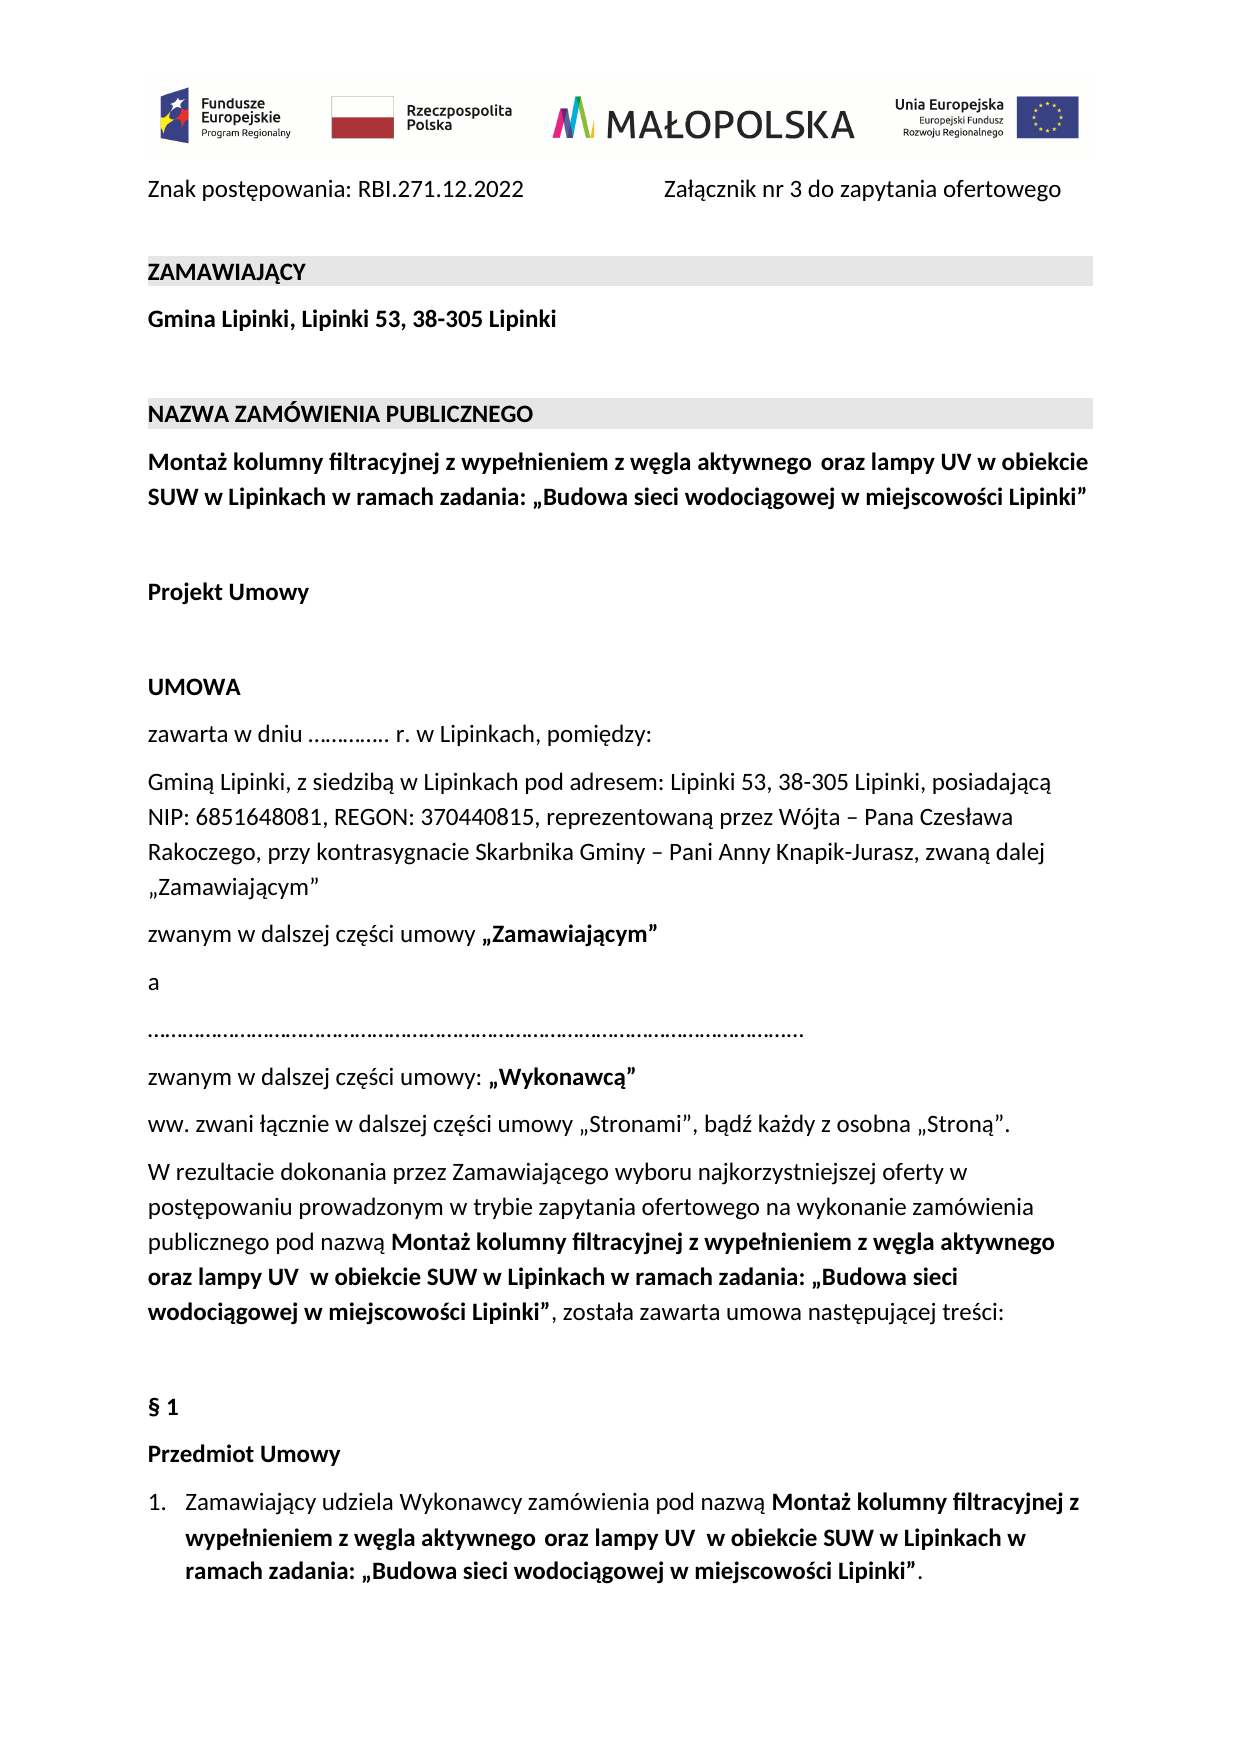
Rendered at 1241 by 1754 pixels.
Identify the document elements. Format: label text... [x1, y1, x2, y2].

text zawarta w dniu ………….. r. w Lipinkach, pomiędzy: [148, 718, 1093, 749]
text Montaż kolumny filtracyjnej z wypełnieniem z węgla aktywnego oraz lampy UV w obiekcie SUW w Lipinkach w ramach zadania: „Budowa sieci wodociągowej w miejscowości Lipinki” [148, 446, 1093, 511]
text a [148, 966, 1093, 996]
text NAZWA ZAMÓWIENIA PUBLICZNEGO [148, 398, 1093, 429]
text Gminą Lipinki, z siedzibą w Lipinkach pod adresem: Lipinki 53, 38-305 Lipinki, posiadającą NIP: 6851648081, REGON: 370440815, reprezentowaną przez Wójta – Pana Czesława Rakoczego, przy kontrasygnacie Skarbnika Gminy – Pani Anny Knapik-Jurasz, zwaną dalej „Zamawiającym” [148, 766, 1093, 901]
text W rezultacie dokonania przez Zamawiającego wyboru najkorzystniejszej oferty w postępowaniu prowadzonym w trybie zapytania ofertowego na wykonanie zamówienia publicznego pod nazwą Montaż kolumny filtracyjnej z wypełnieniem z węgla aktywnego oraz lampy UV w obiekcie SUW w Lipinkach w ramach zadania: „Budowa sieci wodociągowej w miejscowości Lipinki”, została zawarta umowa następującej treści: [148, 1156, 1093, 1326]
text Znak postępowania: RBI.271.12.2022 Załącznik nr 3 do zapytania ofertowego [148, 173, 1093, 204]
text …………………………………………………………………………………………………... [148, 1013, 1093, 1044]
text § 1 [148, 1391, 1093, 1421]
text UMOWA [148, 671, 1093, 701]
text zwanym w dalszej części umowy: „Wykonawcą” [148, 1061, 1093, 1091]
text zwanym w dalszej części umowy „Zamawiającym” [148, 918, 1093, 949]
list Zamawiający udziela Wykonawcy zamówienia pod nazwą Montaż kolumny filtracyjnej z wypełnieniem z węgla aktywnego oraz lampy UV w obiekcie SUW w Lipinkach w ramach zadania: „Budowa sieci wodociągowej w miejscowości Lipinki”. [148, 1486, 1093, 1586]
text Gmina Lipinki, Lipinki 53, 38-305 Lipinki [148, 303, 1093, 334]
picture [147, 73, 1092, 157]
text Przedmiot Umowy [148, 1438, 1093, 1469]
text ww. zwani łącznie w dalszej części umowy „Stronami”, bądź każdy z osobna „Stroną”. [148, 1108, 1093, 1139]
text ZAMAWIAJĄCY [148, 256, 1093, 286]
text Projekt Umowy [148, 576, 1093, 606]
